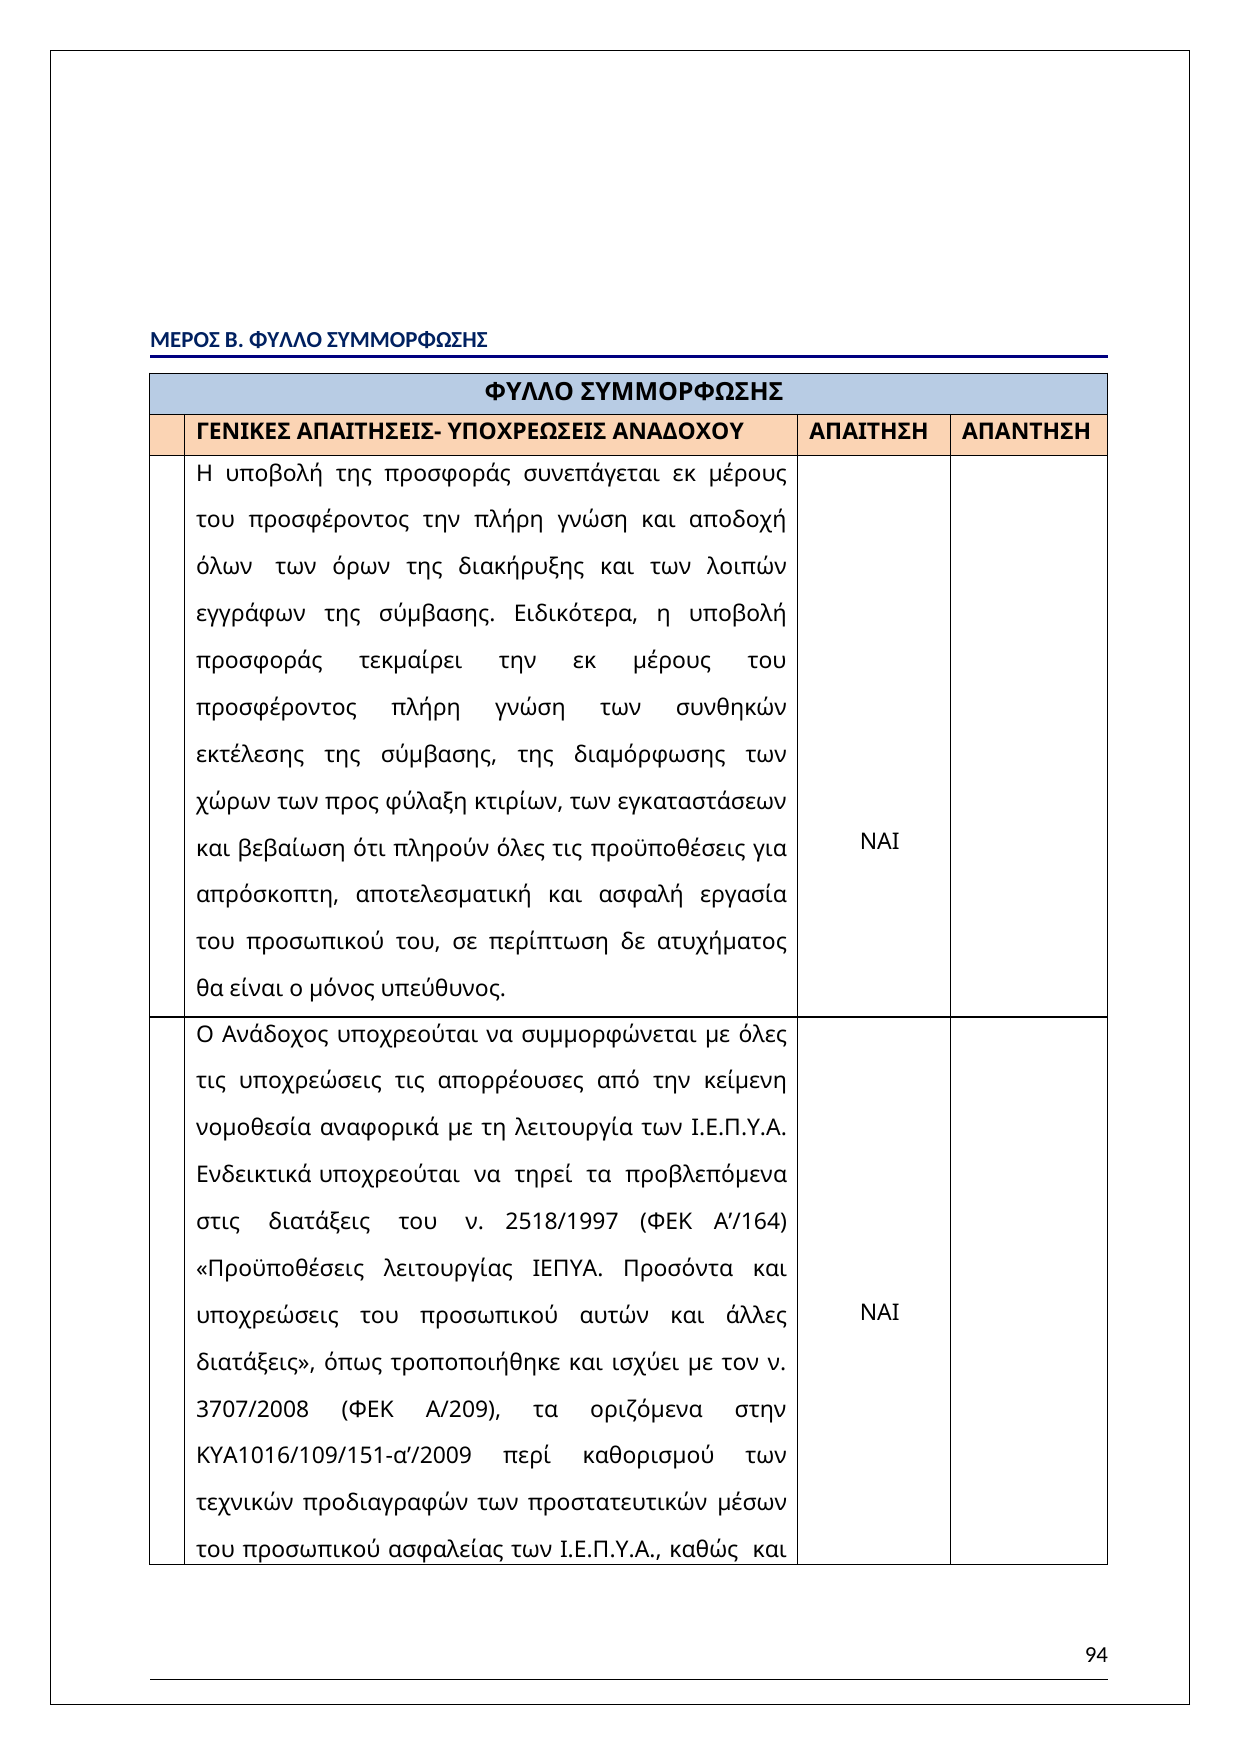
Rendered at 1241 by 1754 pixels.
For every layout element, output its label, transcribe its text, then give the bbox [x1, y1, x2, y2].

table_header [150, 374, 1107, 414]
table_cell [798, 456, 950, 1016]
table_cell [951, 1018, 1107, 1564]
subtitle ΜΕΡΟΣ Β. ΦΥΛΛΟ ΣΥΜΜΟΡΦΩΣΗΣ [150, 325, 1108, 355]
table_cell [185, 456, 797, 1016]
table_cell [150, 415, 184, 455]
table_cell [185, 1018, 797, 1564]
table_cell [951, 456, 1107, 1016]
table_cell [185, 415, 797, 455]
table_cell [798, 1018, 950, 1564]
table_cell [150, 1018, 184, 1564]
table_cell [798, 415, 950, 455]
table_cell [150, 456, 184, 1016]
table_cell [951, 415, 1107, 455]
